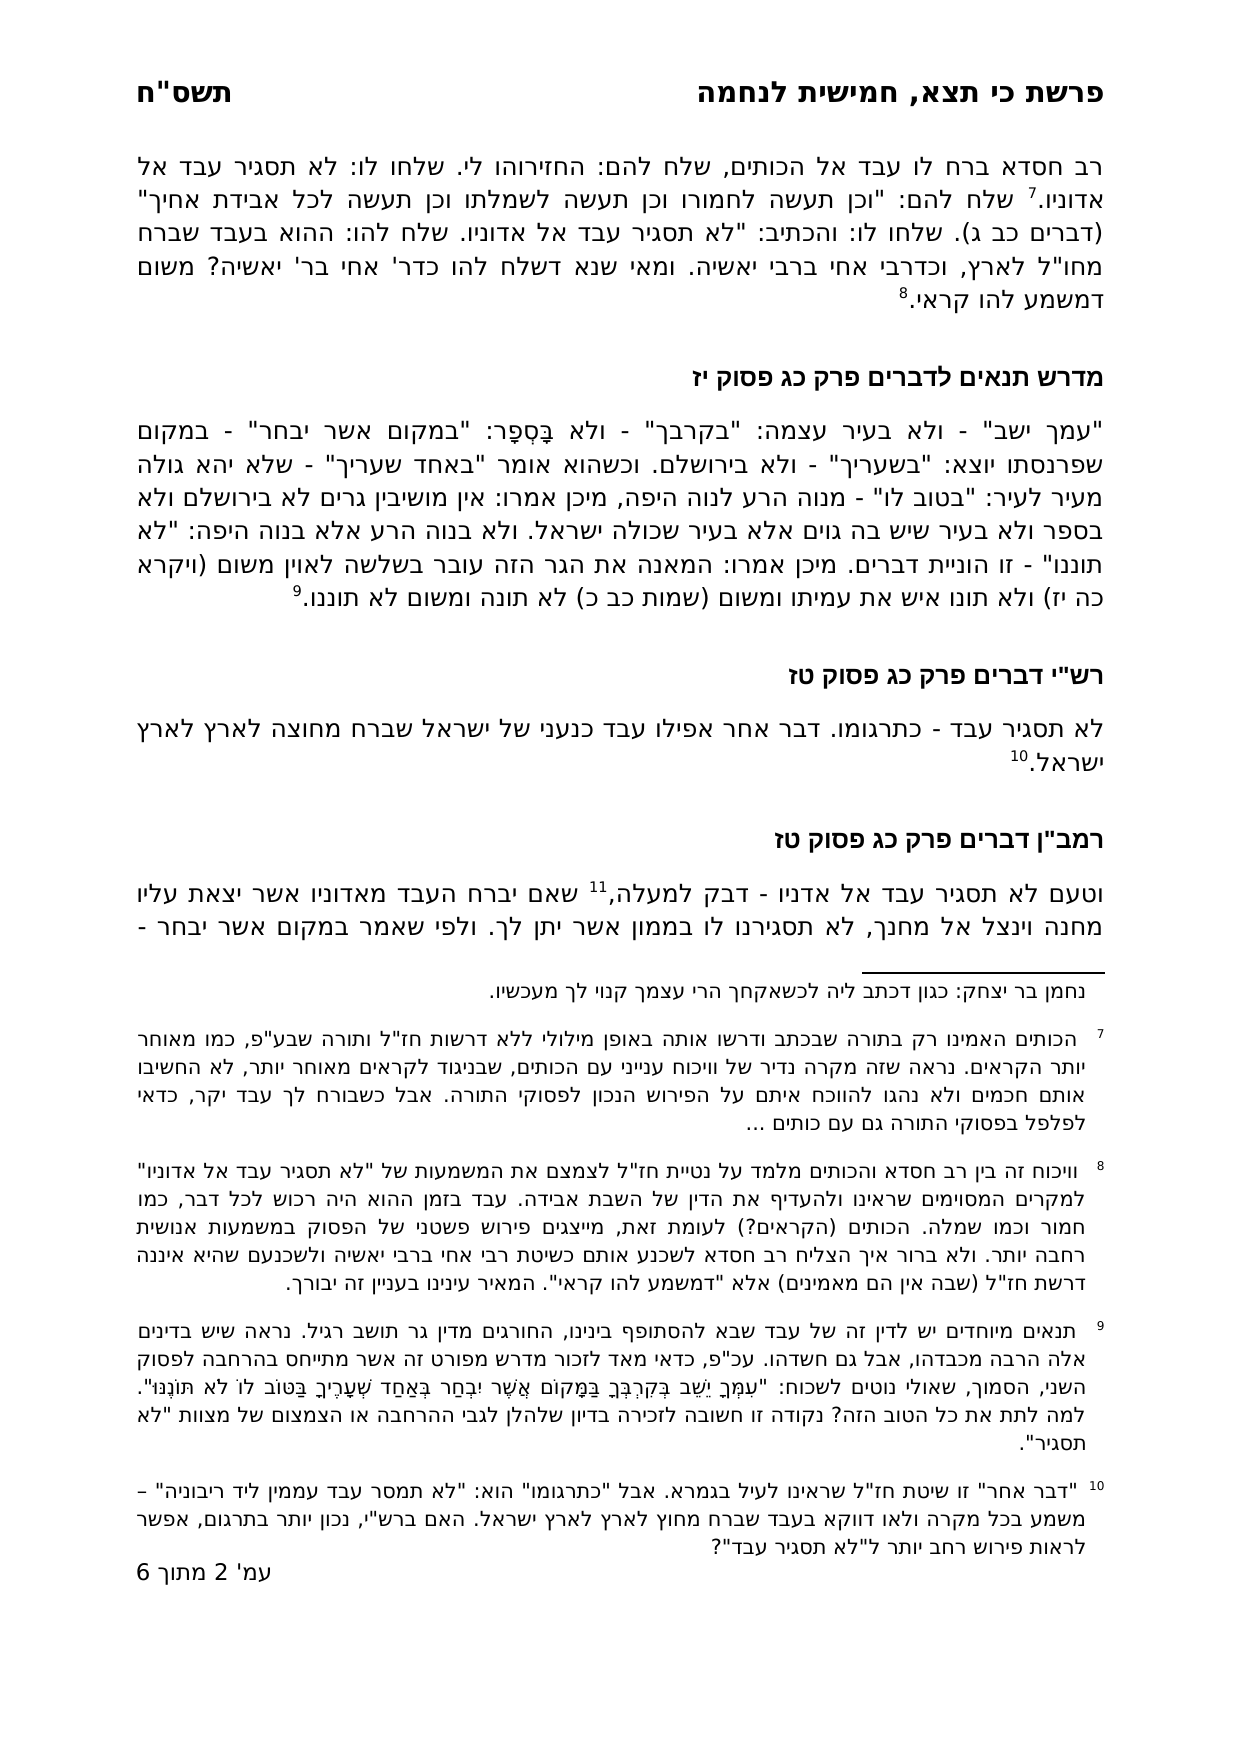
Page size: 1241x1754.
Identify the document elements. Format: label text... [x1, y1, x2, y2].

text רש"י דברים פרק כג פסוק טז [136, 658, 1104, 689]
text מדרש תנאים לדברים פרק כג פסוק יז [136, 360, 1104, 391]
text "עמך ישב" - ולא בעיר עצמה: "בקרבך" - ולא בָּסְפָר: "במקום אשר יבחר" - במקום שפרנסתו יוצא: "בשעריך" - ולא בירושלם. וכשהוא אומר "באחד שעריך" - שלא יהא גולה מעיר לעיר: "בטוב לו" - מנוה הרע לנוה היפה, מיכן אמרו: אין מושיבין גרים לא בירושלם ולא בספר ולא בעיר שיש בה גוים אלא בעיר שכולה ישראל. ולא בנוה הרע אלא בנוה היפה: "לא תוננו" - זו הוניית דברים. מיכן אמרו: המאנה את הגר הזה עובר בשלשה לאוין משום (ויקרא כה יז) ולא תונו איש את עמיתו ומשום (שמות כב כ) לא תונה ומשום לא תוננו. [136, 412, 1104, 612]
text לא תסגיר עבד - כתרגומו. דבר אחר אפילו עבד כנעני של ישראל שברח מחוצה לארץ לארץ ישראל. [136, 710, 1104, 777]
text רב חסדא ברח לו עבד אל הכותים, שלח להם: החזירוהו לי. שלחו לו: לא תסגיר עבד אל אדוניו. שלח להם: "וכן תעשה לחמורו וכן תעשה לשמלתו וכן תעשה לכל אבידת אחיך" (דברים כב ג). שלחו לו: והכתיב: "לא תסגיר עבד אל אדוניו. שלח להו: ההוא בעבד שברח מחו"ל לארץ, וכדרבי אחי ברבי יאשיה. ומאי שנא דשלח להו כדר' אחי בר' יאשיה? משום דמשמע להו קראי. [136, 148, 1104, 314]
text רמב"ן דברים פרק כג פסוק טז [136, 823, 1104, 854]
text וטעם לא תסגיר עבד אל אדניו - דבק למעלה, שאם יברח העבד מאדוניו אשר יצאת עליו מחנה וינצל אל מחנך, לא תסגירנו לו בממון אשר יתן לך. ולפי שאמר במקום אשר יבחר - נראה שהוא מצוה שיהיה ולא נעבוד בו אנחנו. והטעם במצוה הזו, כי עמנו יעבוד את השם, ואיננו הגון שנחזירנו אל אדוניו לעבוד ע"ז. ועוד שיתכן שילמד דרך מבוא העיר, כי בענין כזה ילכדו מדינות רבות על ידי העבדים והשבויים הבורחים משם. [136, 875, 1104, 941]
